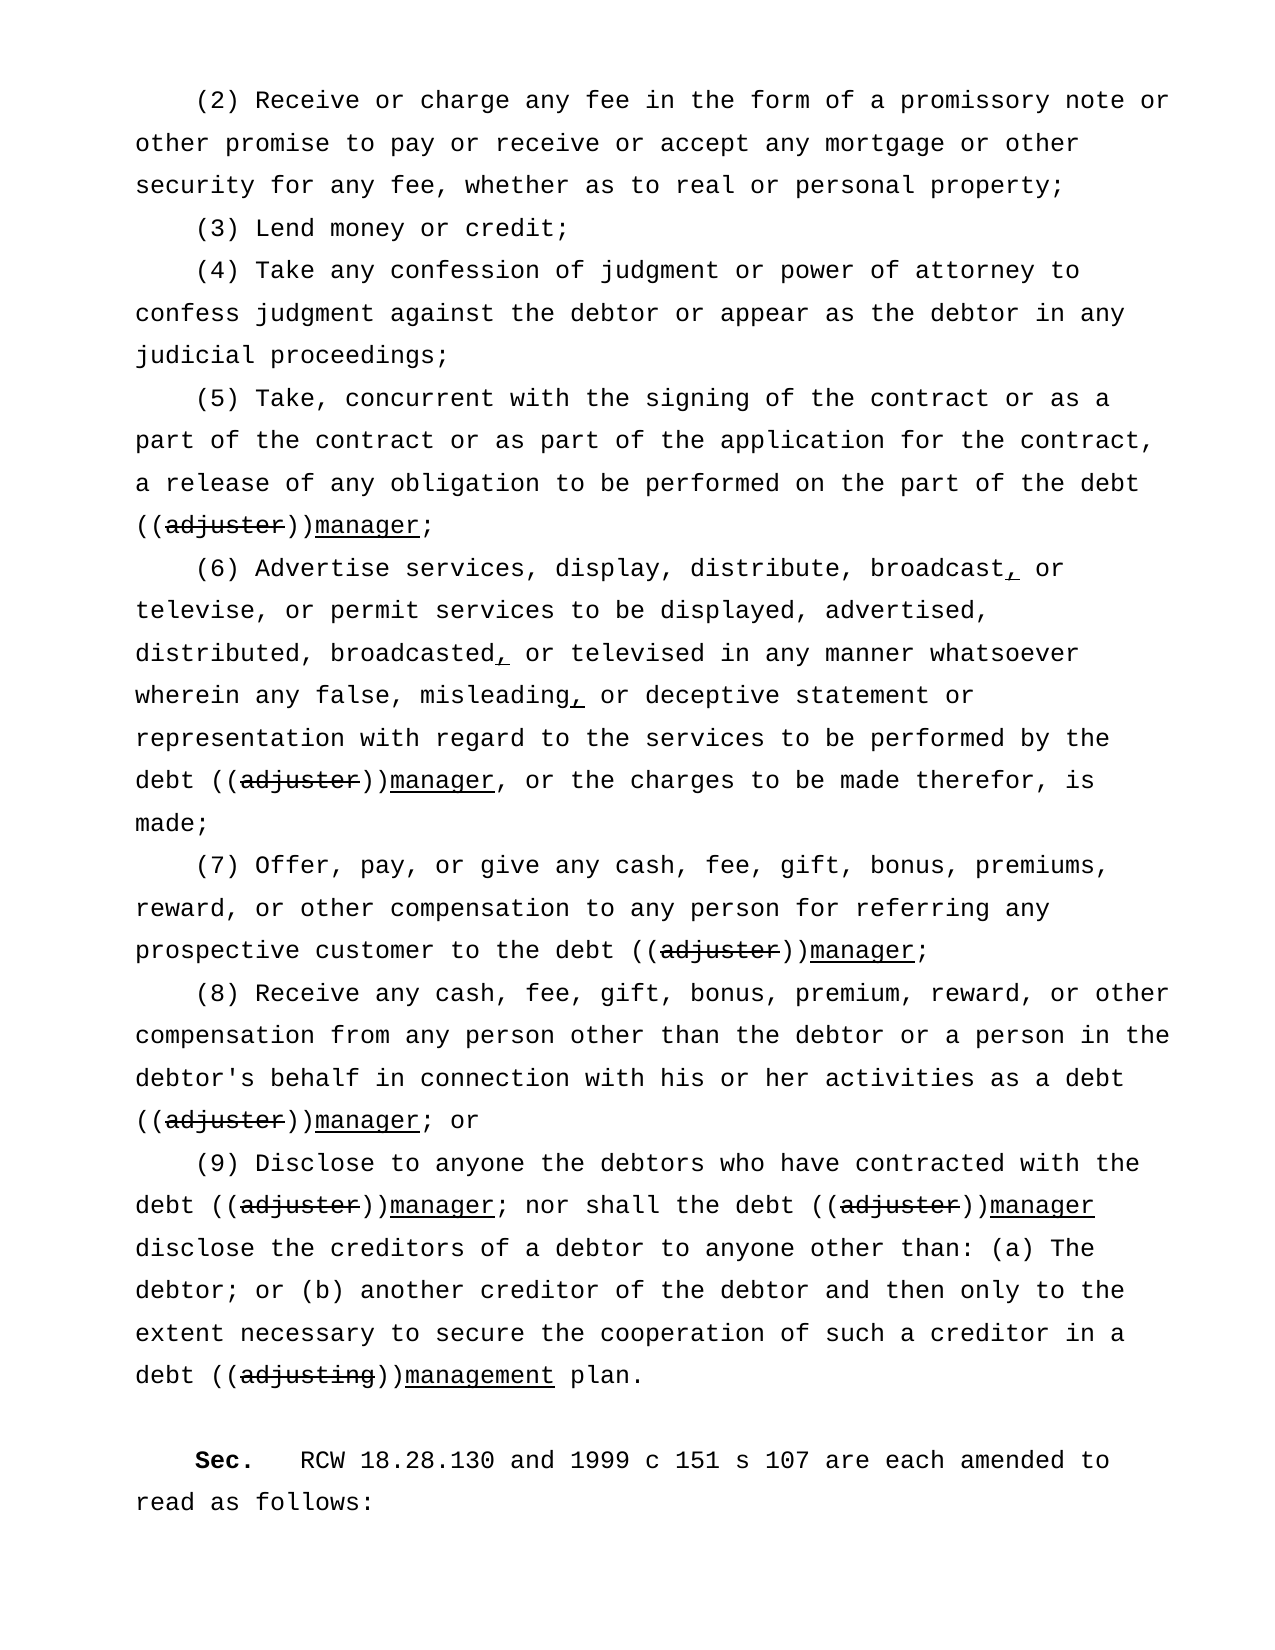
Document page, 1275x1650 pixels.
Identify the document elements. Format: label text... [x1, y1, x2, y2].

text (6) Advertise services, display, distribute, broadcast, or televise, or permit services to be displayed, advertised, distributed, broadcasted, or televised in any manner whatsoever wherein any false, misleading, or deceptive statement or representation with regard to the services to be performed by the debt ((adjuster))manager, or the charges to be made therefor, is made; [135, 542, 1170, 840]
text Sec. RCW 18.28.130 and 1999 c 151 s 107 are each amended to read as follows: [135, 1434, 1170, 1519]
text (5) Take, concurrent with the signing of the contract or as a part of the contract or as part of the application for the contract, a release of any obligation to be performed on the part of the debt ((adjuster))manager; [135, 372, 1170, 542]
text (8) Receive any cash, fee, gift, bonus, premium, reward, or other compensation from any person other than the debtor or a person in the debtor's behalf in connection with his or her activities as a debt ((adjuster))manager; or [135, 967, 1170, 1137]
text (9) Disclose to anyone the debtors who have contracted with the debt ((adjuster))manager; nor shall the debt ((adjuster))manager disclose the creditors of a debtor to anyone other than: (a) The debtor; or (b) another creditor of the debtor and then only to the extent necessary to secure the cooperation of such a creditor in a debt ((adjusting))management plan. [135, 1137, 1170, 1392]
text (3) Lend money or credit; [135, 202, 1170, 245]
text (2) Receive or charge any fee in the form of a promissory note or other promise to pay or receive or accept any mortgage or other security for any fee, whether as to real or personal property; [135, 75, 1170, 202]
text (7) Offer, pay, or give any cash, fee, gift, bonus, premiums, reward, or other compensation to any person for referring any prospective customer to the debt ((adjuster))manager; [135, 840, 1170, 967]
text (4) Take any confession of judgment or power of attorney to confess judgment against the debtor or appear as the debtor in any judicial proceedings; [135, 245, 1170, 372]
